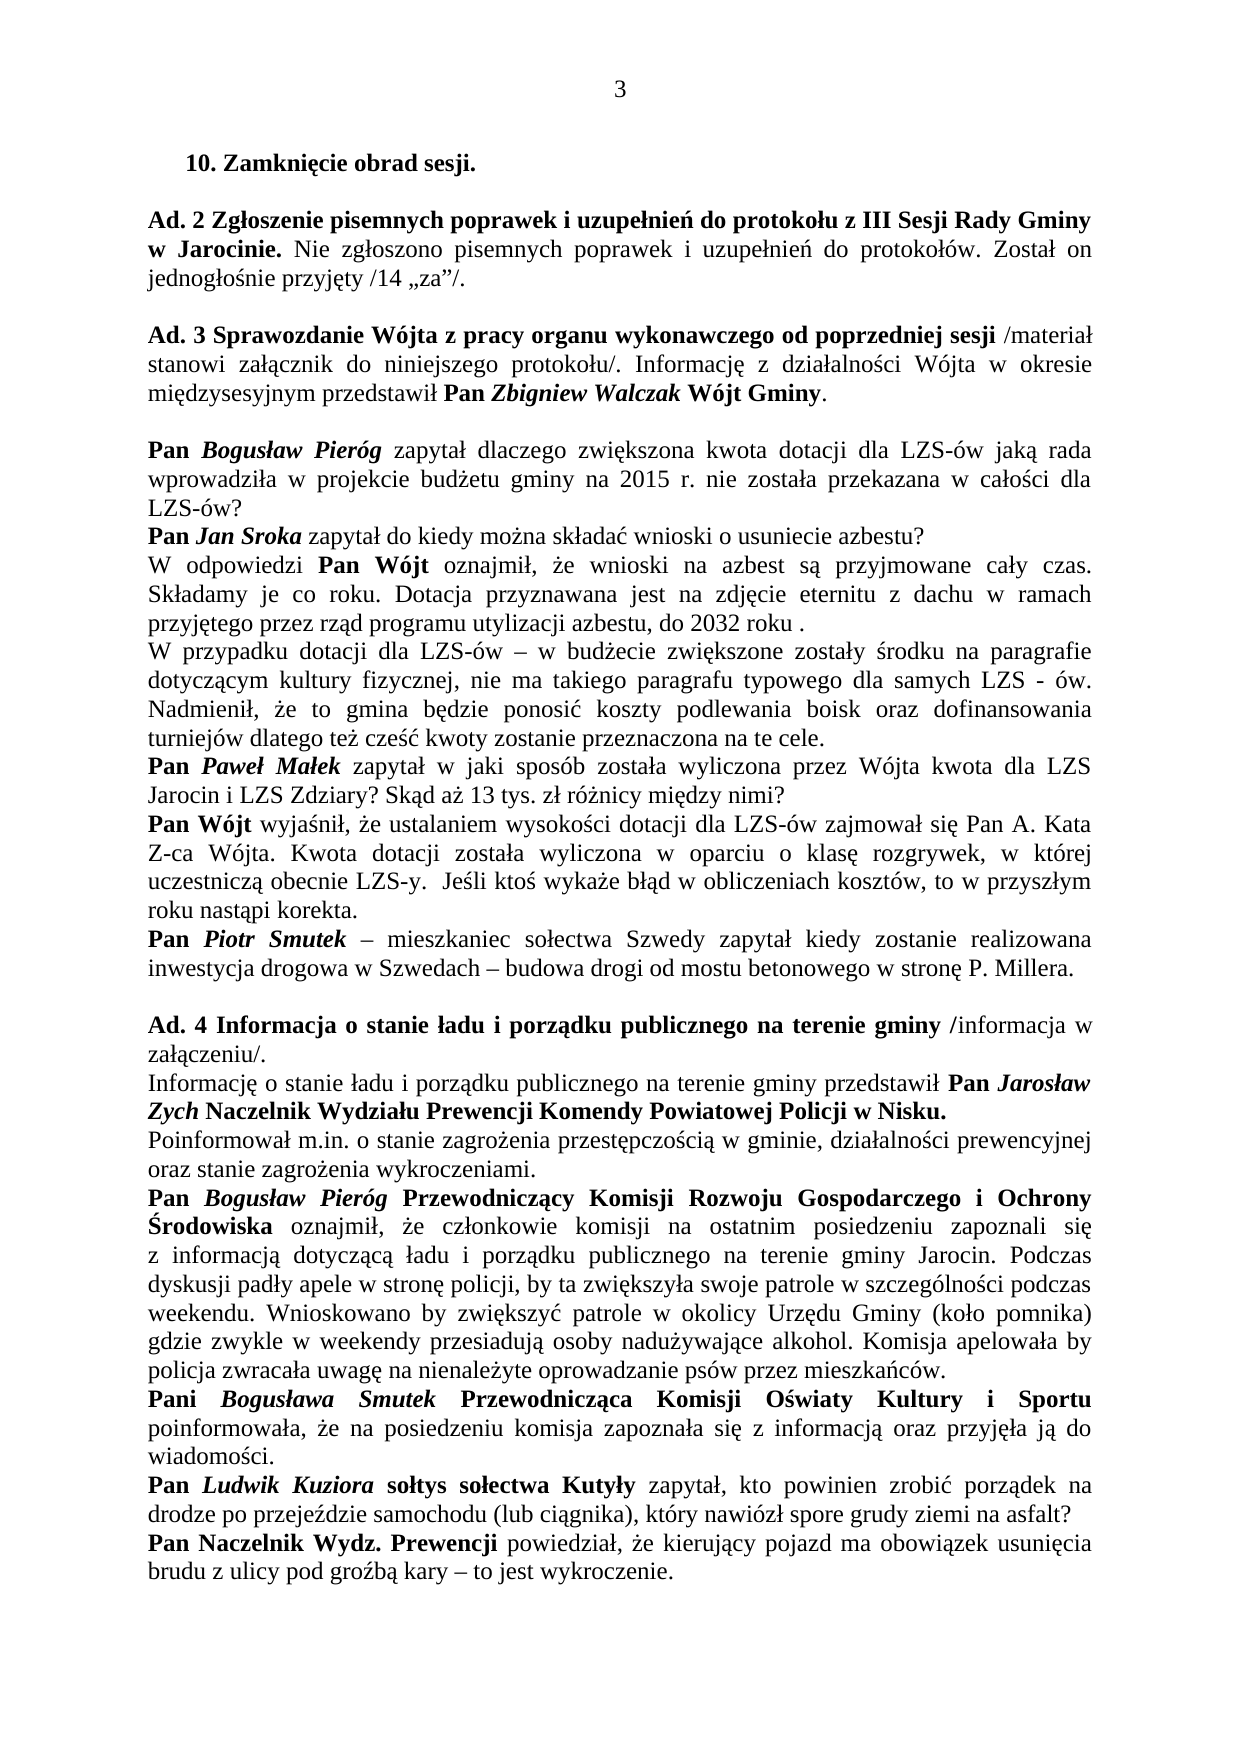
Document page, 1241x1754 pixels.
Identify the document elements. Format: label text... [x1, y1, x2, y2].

text Informację o stanie ładu i porządku publicznego na terenie gminy przedstawił Pan Jarosław Zych Naczelnik Wydziału Prewencji Komendy Powiatowej Policji w Nisku. [148, 1068, 1093, 1125]
text Ad. 3 Sprawozdanie Wójta z pracy organu wykonawczego od poprzedniej sesji /materiał stanowi załącznik do niniejszego protokołu/. Informację z działalności Wójta w okresie międzysesyjnym przedstawił Pan Zbigniew Walczak Wójt Gminy. [148, 320, 1093, 406]
text Pan Piotr Smutek – mieszkaniec sołectwa Szwedy zapytał kiedy zostanie realizowana inwestycja drogowa w Szwedach – budowa drogi od mostu betonowego w stronę P. Millera. [148, 924, 1093, 981]
text Pan Bogusław Pieróg zapytał dlaczego zwiększona kwota dotacji dla LZS-ów jaką rada wprowadziła w projekcie budżetu gminy na 2015 r. nie została przekazana w całości dla LZS-ów? [148, 435, 1093, 521]
text Pani Bogusława Smutek Przewodnicząca Komisji Oświaty Kultury i Sportu poinformowała, że na posiedzeniu komisja zapoznała się z informacją oraz przyjęła ją do wiadomości. [148, 1384, 1093, 1470]
text Ad. 4 Informacja o stanie ładu i porządku publicznego na terenie gminy /informacja w załączeniu/. [148, 1010, 1093, 1068]
list Zamknięcie obrad sesji. [185, 148, 1093, 176]
text Pan Paweł Małek zapytał w jaki sposób została wyliczona przez Wójta kwota dla LZS Jarocin i LZS Zdziary? Skąd aż 13 tys. zł różnicy między nimi? [148, 751, 1093, 809]
text Pan Wójt wyjaśnił, że ustalaniem wysokości dotacji dla LZS-ów zajmował się Pan A. Kata Z-ca Wójta. Kwota dotacji została wyliczona w oparciu o klasę rozgrywek, w której uczestniczą obecnie LZS-y. Jeśli ktoś wykaże błąd w obliczeniach kosztów, to w przyszłym roku nastąpi korekta. [148, 809, 1093, 924]
text Ad. 2 Zgłoszenie pisemnych poprawek i uzupełnień do protokołu z III Sesji Rady Gminy w Jarocinie. Nie zgłoszono pisemnych poprawek i uzupełnień do protokołów. Został on jednogłośnie przyjęty /14 „za”/. [148, 205, 1093, 291]
text Poinformował m.in. o stanie zagrożenia przestępczością w gminie, działalności prewencyjnej oraz stanie zagrożenia wykroczeniami. [148, 1125, 1093, 1183]
text W przypadku dotacji dla LZS-ów – w budżecie zwiększone zostały środku na paragrafie dotyczącym kultury fizycznej, nie ma takiego paragrafu typowego dla samych LZS - ów. Nadmienił, że to gmina będzie ponosić koszty podlewania boisk oraz dofinansowania turniejów dlatego też cześć kwoty zostanie przeznaczona na te cele. [148, 636, 1093, 751]
text Pan Naczelnik Wydz. Prewencji powiedział, że kierujący pojazd ma obowiązek usunięcia brudu z ulicy pod groźbą kary – to jest wykroczenie. [148, 1528, 1093, 1585]
text Pan Ludwik Kuziora sołtys sołectwa Kutyły zapytał, kto powinien zrobić porządek na drodze po przejeździe samochodu (lub ciągnika), który nawiózł spore grudy ziemi na asfalt? [148, 1470, 1093, 1528]
text Pan Jan Sroka zapytał do kiedy można składać wnioski o usuniecie azbestu? [148, 521, 1093, 550]
text Pan Bogusław Pieróg Przewodniczący Komisji Rozwoju Gospodarczego i Ochrony Środowiska oznajmił, że członkowie komisji na ostatnim posiedzeniu zapoznali się z informacją dotyczącą ładu i porządku publicznego na terenie gminy Jarocin. Podczas dyskusji padły apele w stronę policji, by ta zwiększyła swoje patrole w szczególności podczas weekendu. Wnioskowano by zwiększyć patrole w okolicy Urzędu Gminy (koło pomnika) gdzie zwykle w weekendy przesiadują osoby nadużywające alkohol. Komisja apelowała by policja zwracała uwagę na nienależyte oprowadzanie psów przez mieszkańców. [148, 1183, 1093, 1384]
text W odpowiedzi Pan Wójt oznajmił, że wnioski na azbest są przyjmowane cały czas. Składamy je co roku. Dotacja przyznawana jest na zdjęcie eternitu z dachu w ramach przyjętego przez rząd programu utylizacji azbestu, do 2032 roku . [148, 550, 1093, 636]
